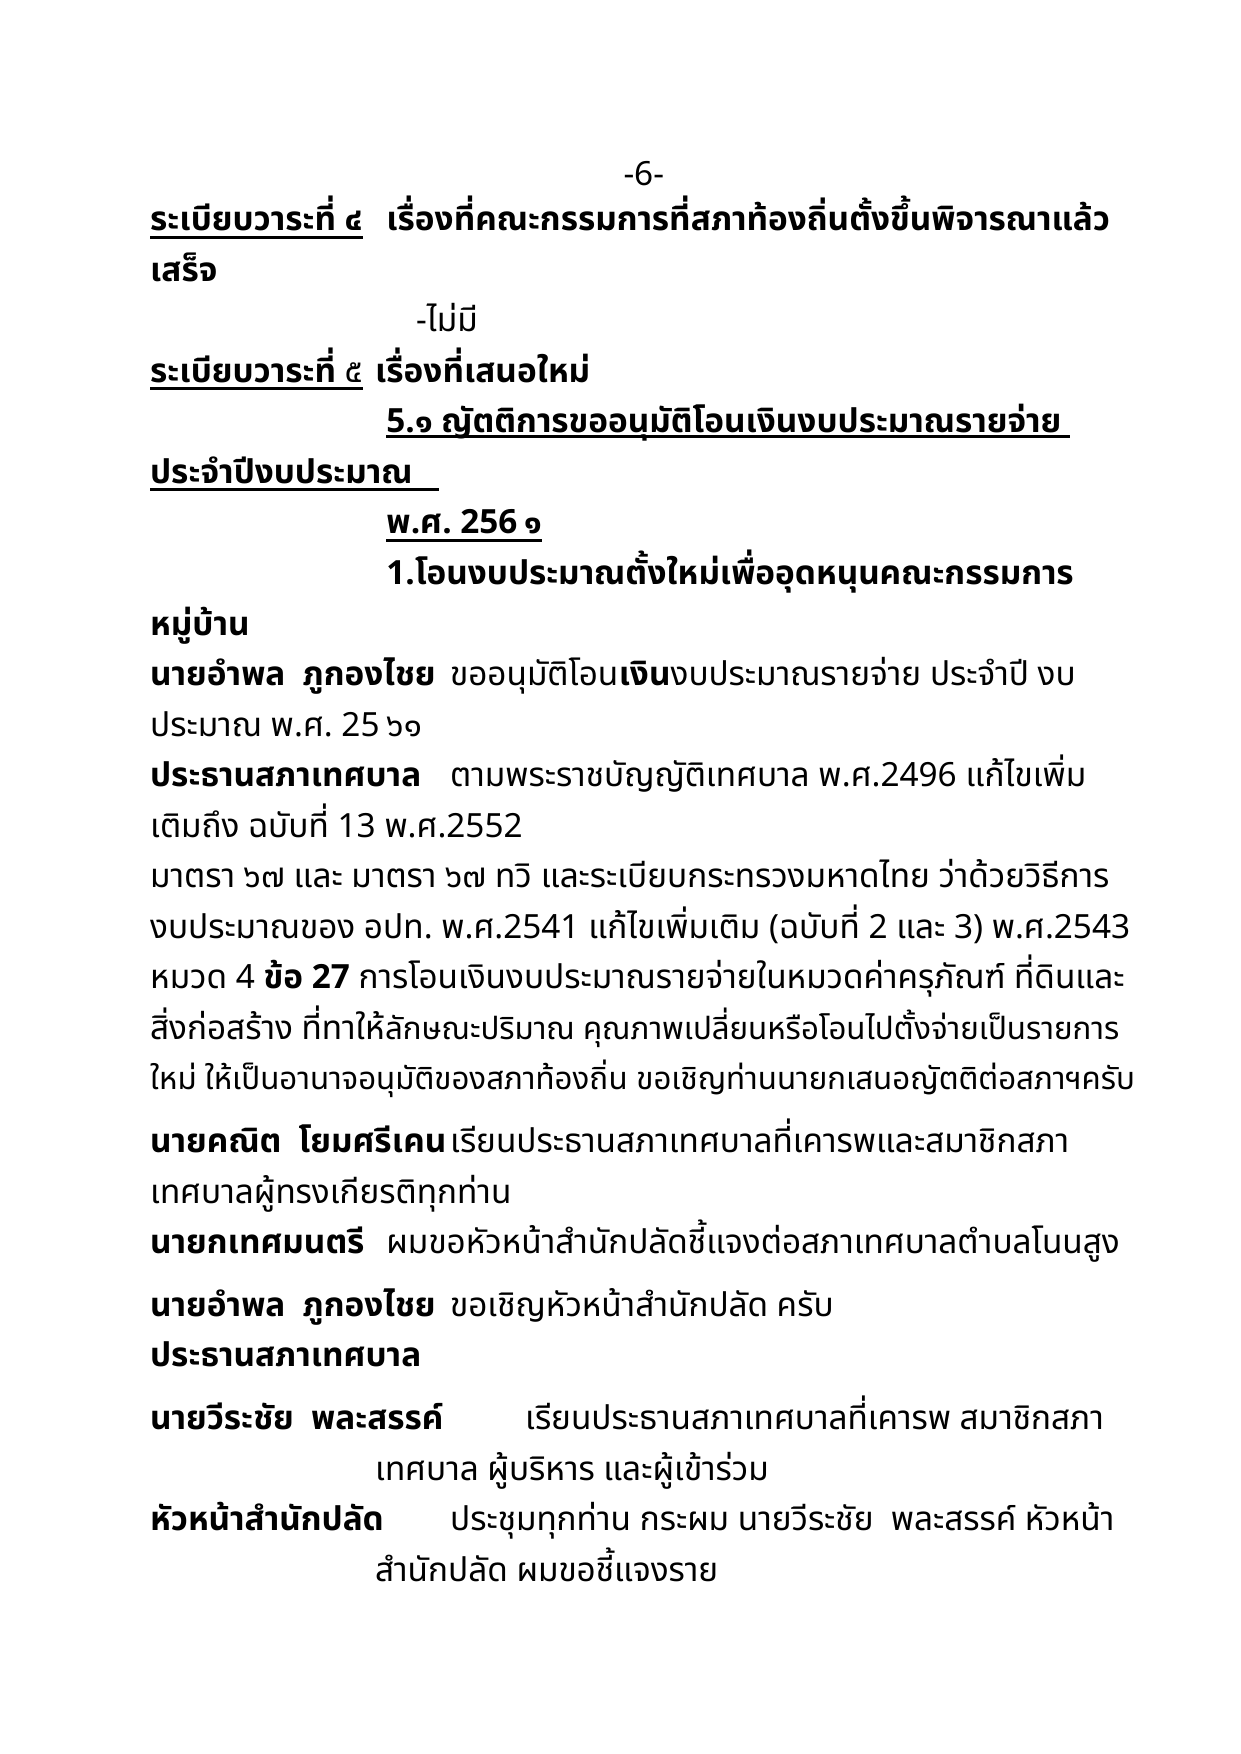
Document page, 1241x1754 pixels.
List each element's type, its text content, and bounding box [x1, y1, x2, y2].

text นายกเทศมนตรี ผมขอหัวหน้าสำนักปลัดชี้แจงต่อสภาเทศบาลตำบลโนนสูง [150, 1218, 1137, 1268]
text ประธานสภาเทศบาล [150, 1331, 1137, 1382]
text ประธานสภาเทศบาล ตามพระราชบัญญัติเทศบาล พ.ศ.2496 แก้ไขเพิ่มเติมถึง ฉบับที่ 13 พ.ศ.2552 [150, 751, 1137, 852]
text นายอำพล ภูกองไชย ขอเชิญหัวหน้าสำนักปลัด ครับ [150, 1281, 1137, 1331]
text นายวีระชัย พละสรรค์ เรียนประธานสภาเทศบาลที่เคารพ สมาชิกสภาเทศบาล ผู้บริหาร และผู้เข้าร่วม [150, 1394, 1137, 1495]
text มาตรา ๖๗ และ มาตรา ๖๗ ทวิ และระเบียบกระทรวงมหาดไทย ว่าด้วยวิธีการงบประมาณของ อปท. พ.ศ.2541 แก้ไขเพิ่มเติม (ฉบับที่ 2 และ 3) พ.ศ.2543 หมวด 4 ข้อ 27 การโอนเงินงบประมาณรายจ่ายในหมวดค่าครุภัณฑ์ ที่ดินและสิ่งก่อสร้าง ที่ทาให้ลักษณะปริมาณ คุณภาพเปลี่ยนหรือโอนไปตั้งจ่ายเป็นรายการใหม่ ให้เป็นอานาจอนุมัติของสภาท้องถิ่น ขอเชิญท่านนายกเสนอญัตติต่อสภาฯครับ [150, 852, 1137, 1105]
text ระเบียบวาระที่ ๔ เรื่องที่คณะกรรมการที่สภาท้องถิ่นตั้งขึ้นพิจารณาแล้วเสร็จ [150, 195, 1137, 296]
text 5.๑ ญัตติการขออนุมัติโอนเงินงบประมาณรายจ่าย ประจำปีงบประมาณ [150, 397, 1137, 498]
text พ.ศ. 256๑ [150, 498, 1137, 549]
text นายอำพล ภูกองไชย ขออนุมัติโอนเงินงบประมาณรายจ่าย ประจำปี งบประมาณ พ.ศ. 25๖๑ [150, 650, 1137, 751]
text -6- [150, 150, 1137, 195]
text นายคณิต โยมศรีเคน เรียนประธานสภาเทศบาลที่เคารพและสมาชิกสภาเทศบาลผู้ทรงเกียรติทุกท่าน [150, 1117, 1137, 1218]
text ระเบียบวาระที่ ๕ เรื่องที่เสนอใหม่ [150, 347, 1137, 397]
text -ไม่มี [375, 296, 1137, 347]
text 1.โอนงบประมาณตั้งใหม่เพื่ออุดหนุนคณะกรรมการหมู่บ้าน [150, 549, 1137, 650]
text หัวหน้าสำนักปลัด ประชุมทุกท่าน กระผม นายวีระชัย พละสรรค์ หัวหน้าสำนักปลัด ผมขอชี้แจงราย [150, 1495, 1137, 1596]
